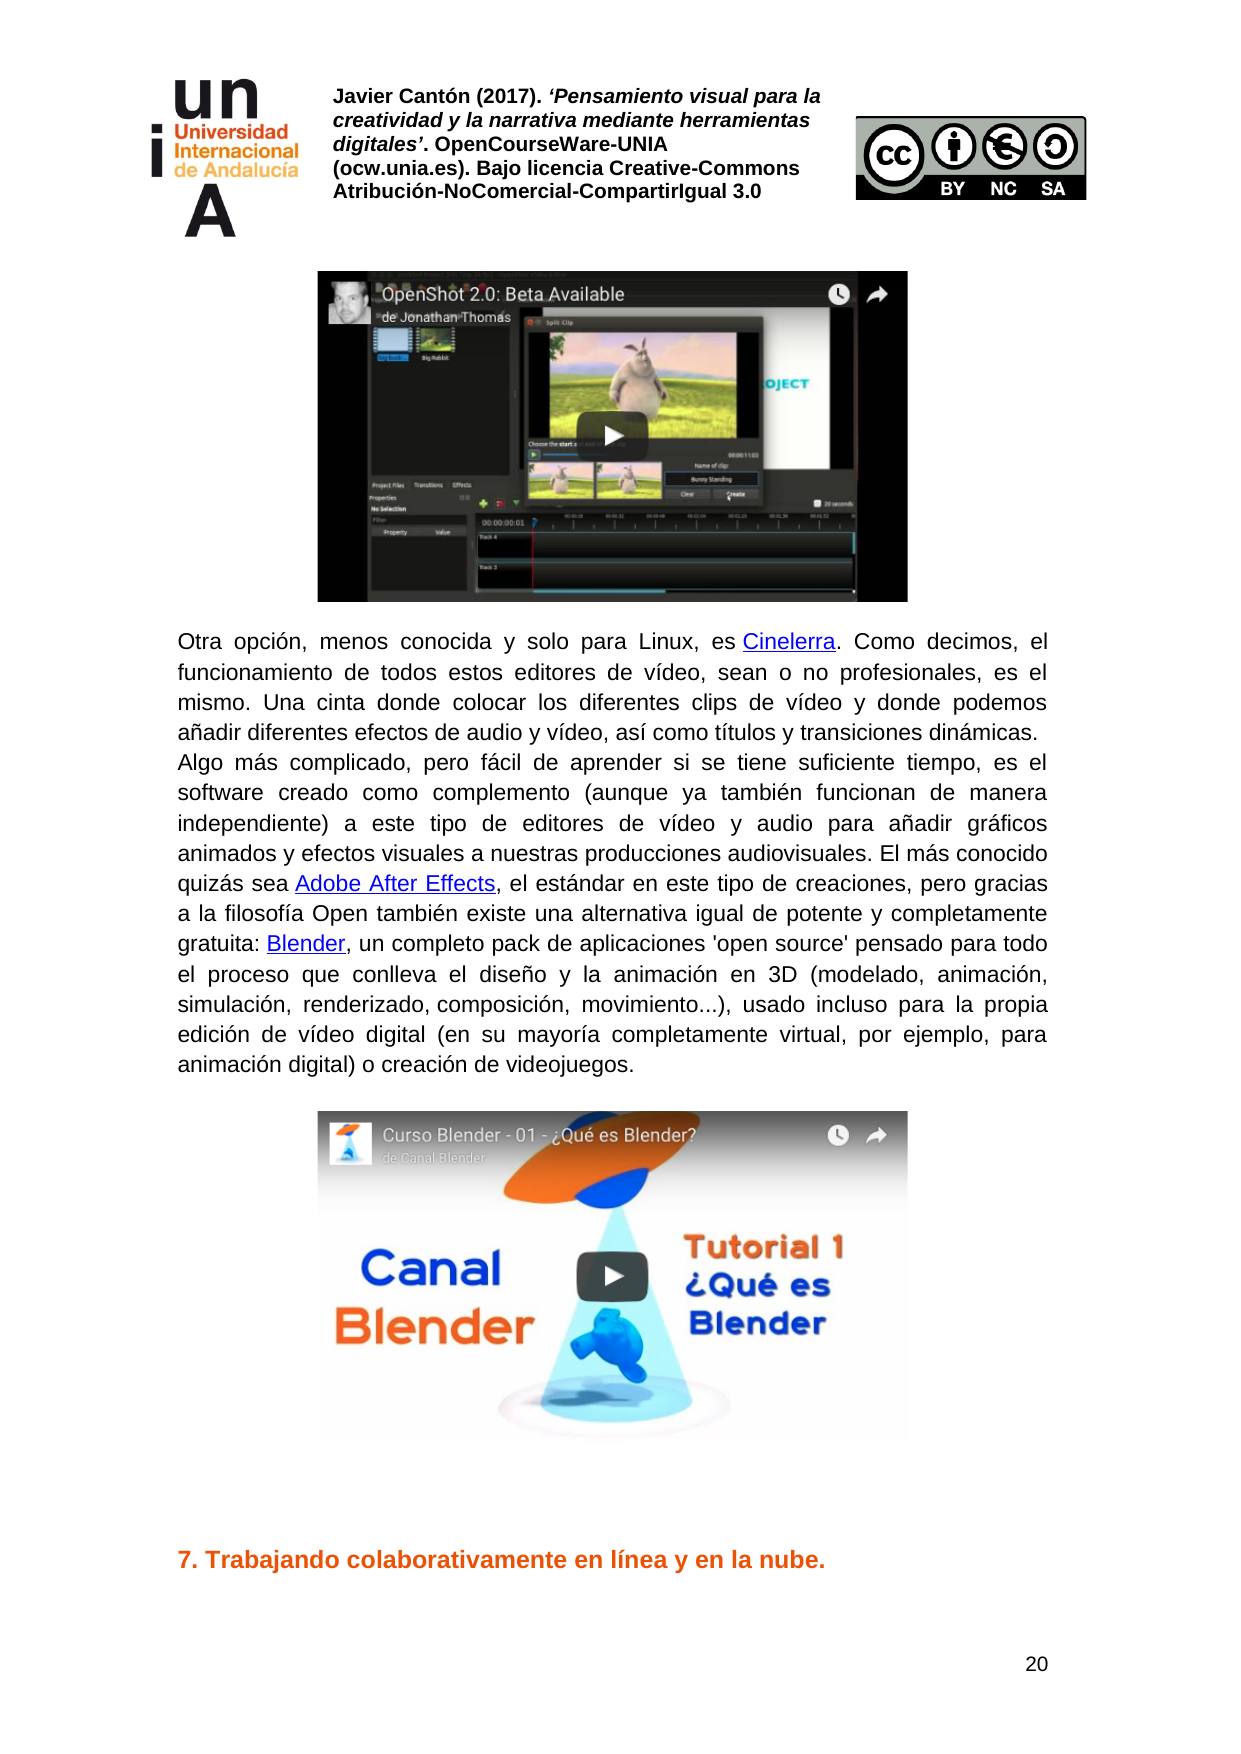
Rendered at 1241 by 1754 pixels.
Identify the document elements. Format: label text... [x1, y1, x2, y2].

text Otra opción, menos conocida y solo para Linux, es Cinelerra. Como decimos, el funcionamiento de todos estos editores de vídeo, sean o no profesionales, es el mismo. Una cinta donde colocar los diferentes clips de vídeo y donde podemos añadir diferentes efectos de audio y vídeo, así como títulos y transiciones dinámicas. [177, 628, 1048, 745]
picture [317, 271, 908, 602]
text 7. Trabajando colaborativamente en línea y en la nube. [177, 1545, 1048, 1573]
text Algo más complicado, pero fácil de aprender si se tiene suficiente tiempo, es el software creado como complemento (aunque ya también funcionan de manera independiente) a este tipo de editores de vídeo y audio para añadir gráficos animados y efectos visuales a nuestras producciones audiovisuales. El más conocido quizás sea Adobe After Effects, el estándar en este tipo de creaciones, pero gracias a la filosofía Open también existe una alternativa igual de potente y completamente gratuita: Blender, un completo pack de aplicaciones 'open source' pensado para todo el proceso que conlleva el diseño y la animación en 3D (modelado, animación, simulación, renderizado, composición, movimiento...), usado incluso para la propia edición de vídeo digital (en su mayoría completamente virtual, por ejemplo, para animación digital) o creación de videojuegos. [177, 749, 1048, 1078]
picture [148, 75, 303, 240]
picture [317, 1111, 908, 1450]
